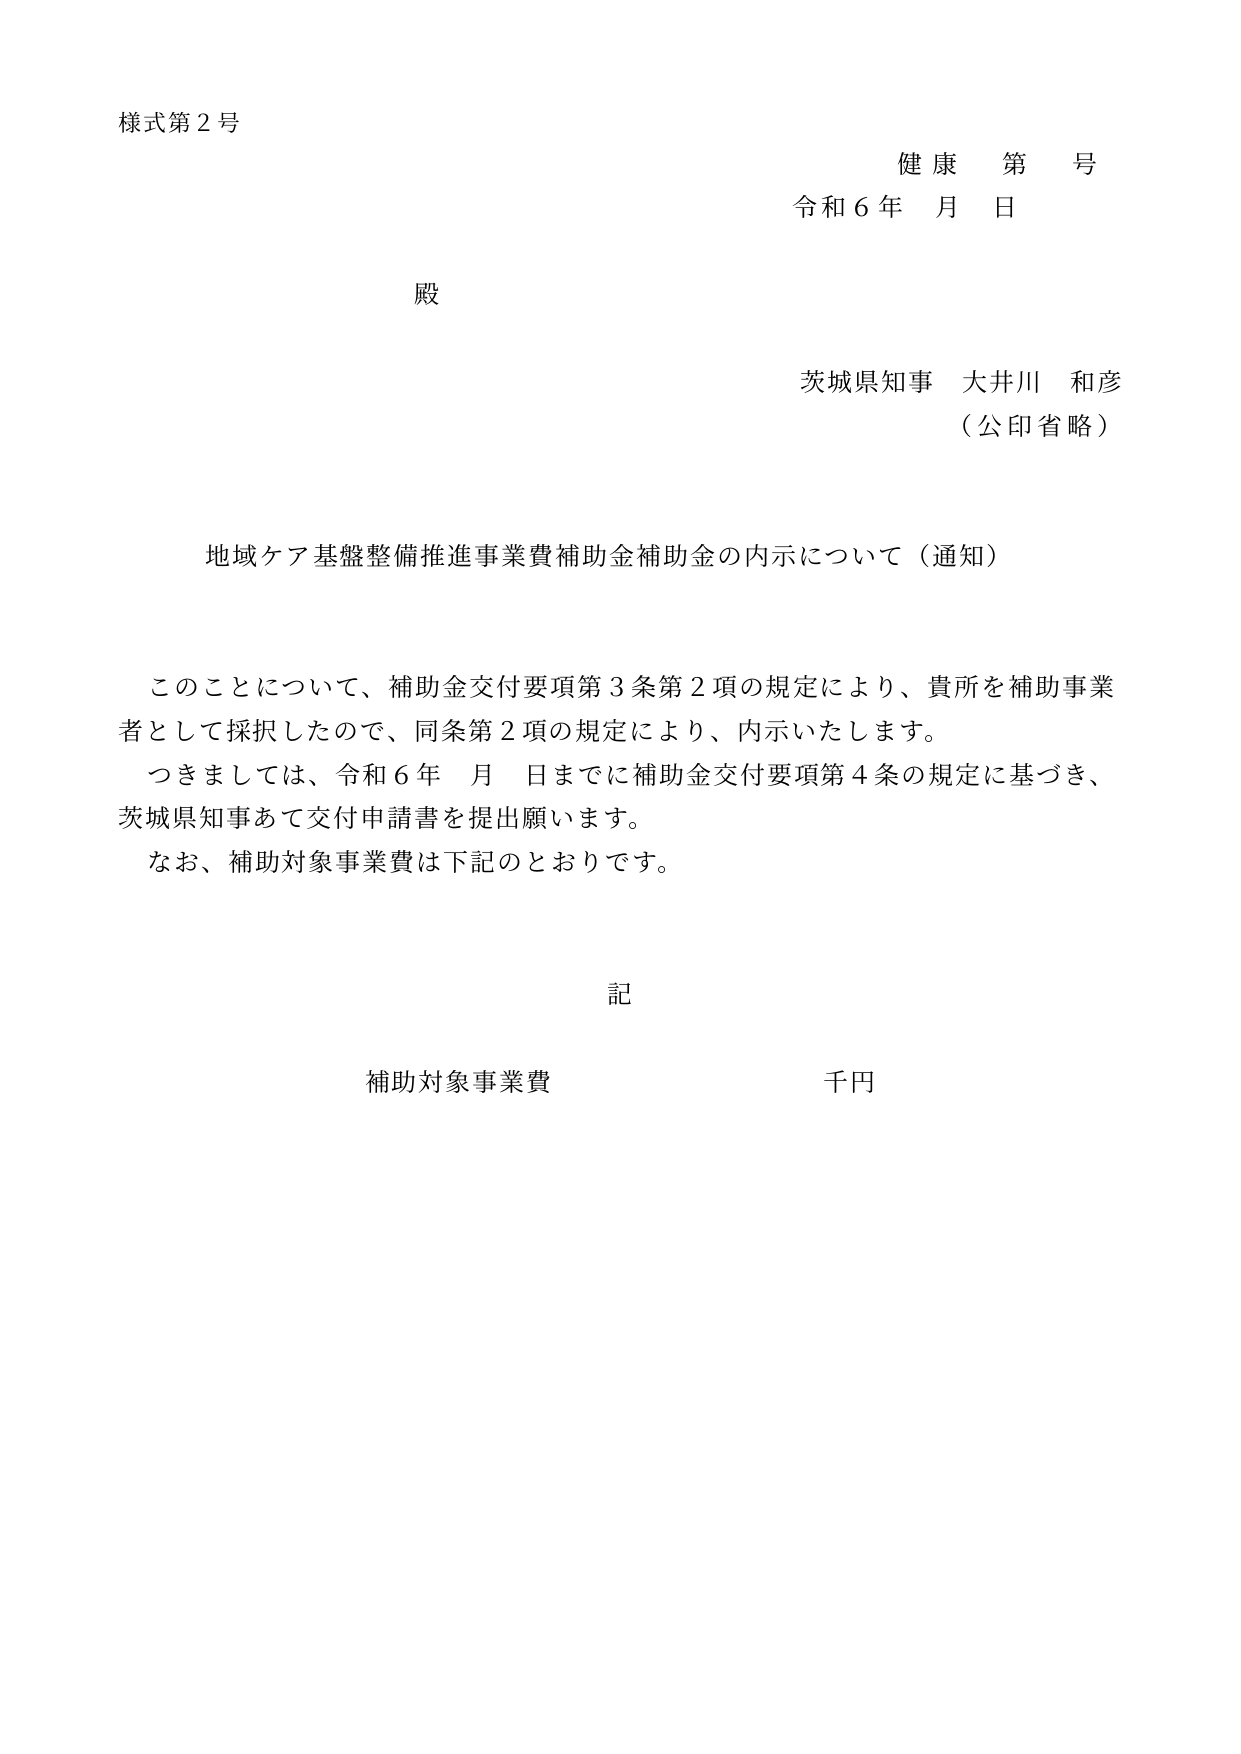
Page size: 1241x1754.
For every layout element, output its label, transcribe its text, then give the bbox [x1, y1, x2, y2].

text 地域ケア基盤整備推進事業費補助金補助金の内示について（通知） [118, 531, 1122, 574]
text 記 [118, 967, 1122, 1011]
text つきましては、令和６年 月 日までに補助金交付要項第４条の規定に基づき、茨城県知事あて交付申請書を提出願います。 [118, 749, 1122, 836]
text 殿 [118, 269, 1122, 313]
text なお、補助対象事業費は下記のとおりです。 [118, 836, 1122, 880]
text このことについて、補助金交付要項第３条第２項の規定により、貴所を補助事業者として採択したので、同条第２項の規定により、内示いたします。 [118, 662, 1122, 749]
text 補助対象事業費 千円 [118, 1055, 1122, 1098]
text （公印省略） [118, 400, 1122, 444]
text 茨城県知事 大井川 和彦 [118, 356, 1122, 400]
text 令和６年 月 日 [118, 182, 1122, 225]
text 様式第２号 [118, 94, 1122, 138]
text 健康 第 号 [118, 138, 1097, 182]
